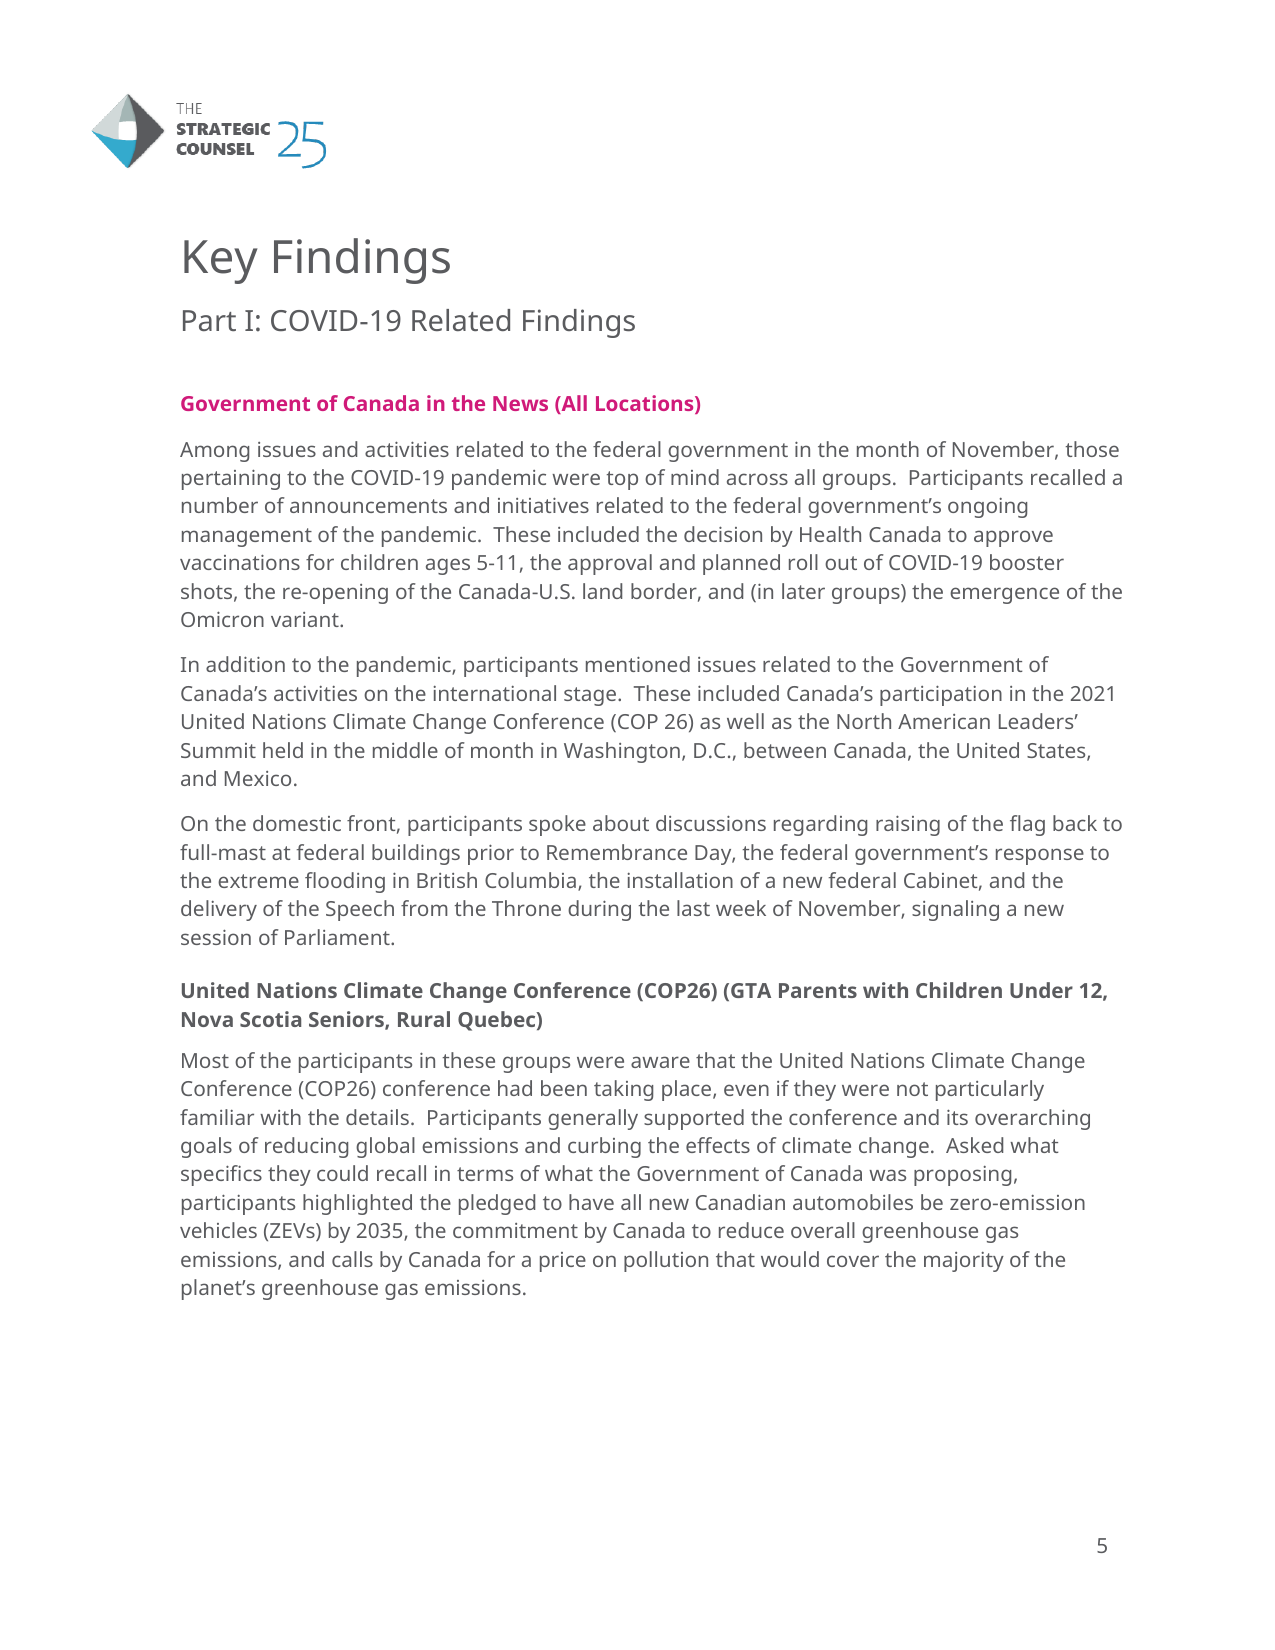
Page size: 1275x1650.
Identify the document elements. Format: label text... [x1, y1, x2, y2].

text On the domestic front, participants spoke about discussions regarding raising of the flag back to full-mast at federal buildings prior to Remembrance Day, the federal government’s response to the extreme flooding in British Columbia, the installation of a new federal Cabinet, and the delivery of the Speech from the Throne during the last week of November, signaling a new session of Parliament. [180, 809, 1125, 951]
subtitle United Nations Climate Change Conference (COP26) (GTA Parents with Children Under 12, Nova Scotia Seniors, Rural Quebec) [180, 976, 1125, 1033]
text Most of the participants in these groups were aware that the United Nations Climate Change Conference (COP26) conference had been taking place, even if they were not particularly familiar with the details. Participants generally supported the conference and its overarching goals of reducing global emissions and curbing the effects of climate change. Asked what specifics they could recall in terms of what the Government of Canada was proposing, participants highlighted the pledged to have all new Canadian automobiles be zero-emission vehicles (ZEVs) by 2035, the commitment by Canada to reduce overall greenhouse gas emissions, and calls by Canada for a price on pollution that would cover the majority of the planet’s greenhouse gas emissions. [180, 1046, 1125, 1302]
subtitle Key Findings [180, 225, 930, 287]
picture [91, 72, 445, 215]
subtitle Government of Canada in the News (All Locations) [180, 389, 1126, 418]
text In addition to the pandemic, participants mentioned issues related to the Government of Canada’s activities on the international stage. These included Canada’s participation in the 2021 United Nations Climate Change Conference (COP 26) as well as the North American Leaders’ Summit held in the middle of month in Washington, D.C., between Canada, the United States, and Mexico. [180, 650, 1125, 793]
subtitle Part I: COVID-19 Related Findings [180, 300, 930, 339]
text Among issues and activities related to the federal government in the month of November, those pertaining to the COVID-19 pandemic were top of mind across all groups. Participants recalled a number of announcements and initiatives related to the federal government’s ongoing management of the pandemic. These included the decision by Health Canada to approve vaccinations for children ages 5-11, the approval and planned roll out of COVID-19 booster shots, the re-opening of the Canada-U.S. land border, and (in later groups) the emergence of the Omicron variant. [180, 435, 1125, 634]
